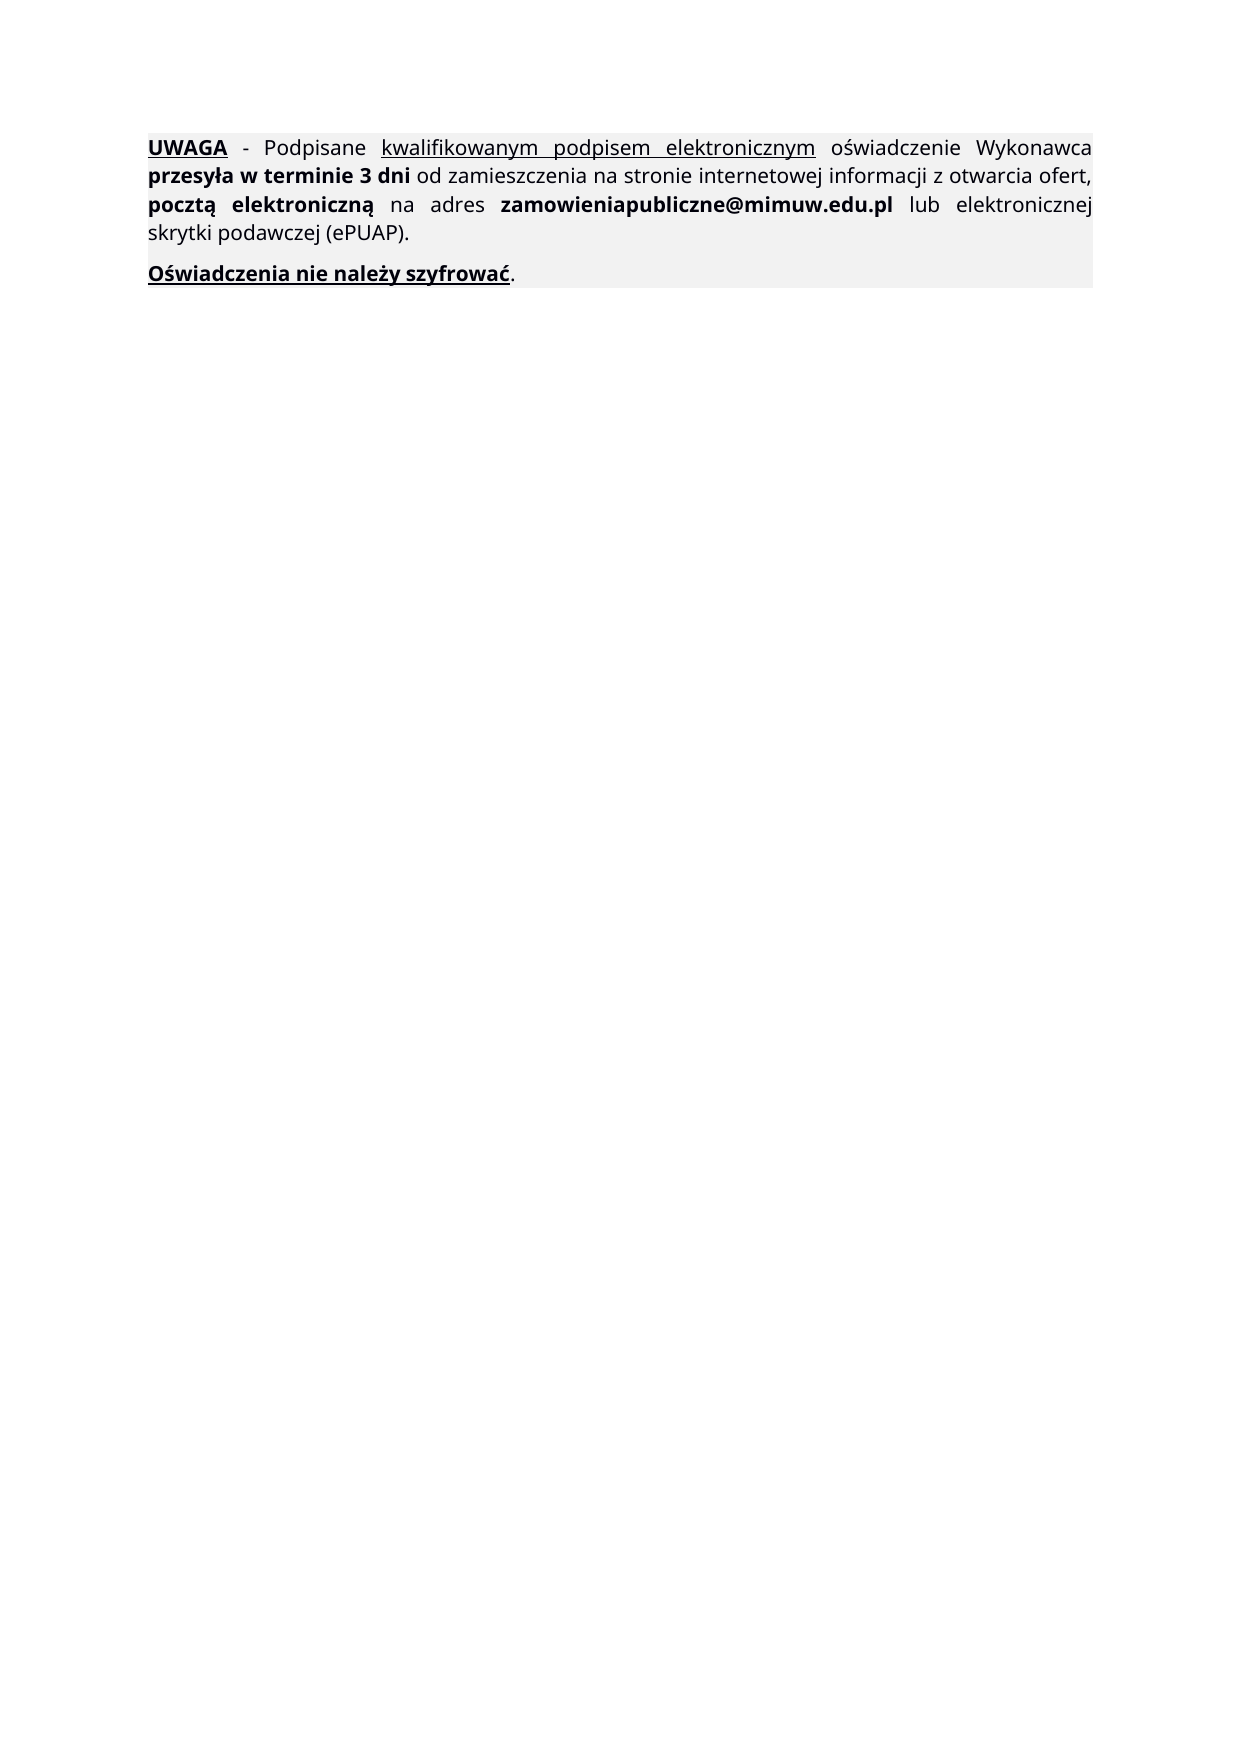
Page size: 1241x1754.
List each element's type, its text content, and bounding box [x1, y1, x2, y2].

text UWAGA - Podpisane kwalifikowanym podpisem elektronicznym oświadczenie Wykonawca przesyła w terminie 3 dni od zamieszczenia na stronie internetowej informacji z otwarcia ofert, pocztą elektroniczną na adres zamowieniapubliczne@mimuw.edu.pl lub elektronicznej skrytki podawczej (ePUAP). [148, 133, 1093, 247]
text Oświadczenia nie należy szyfrować. [148, 259, 1093, 288]
